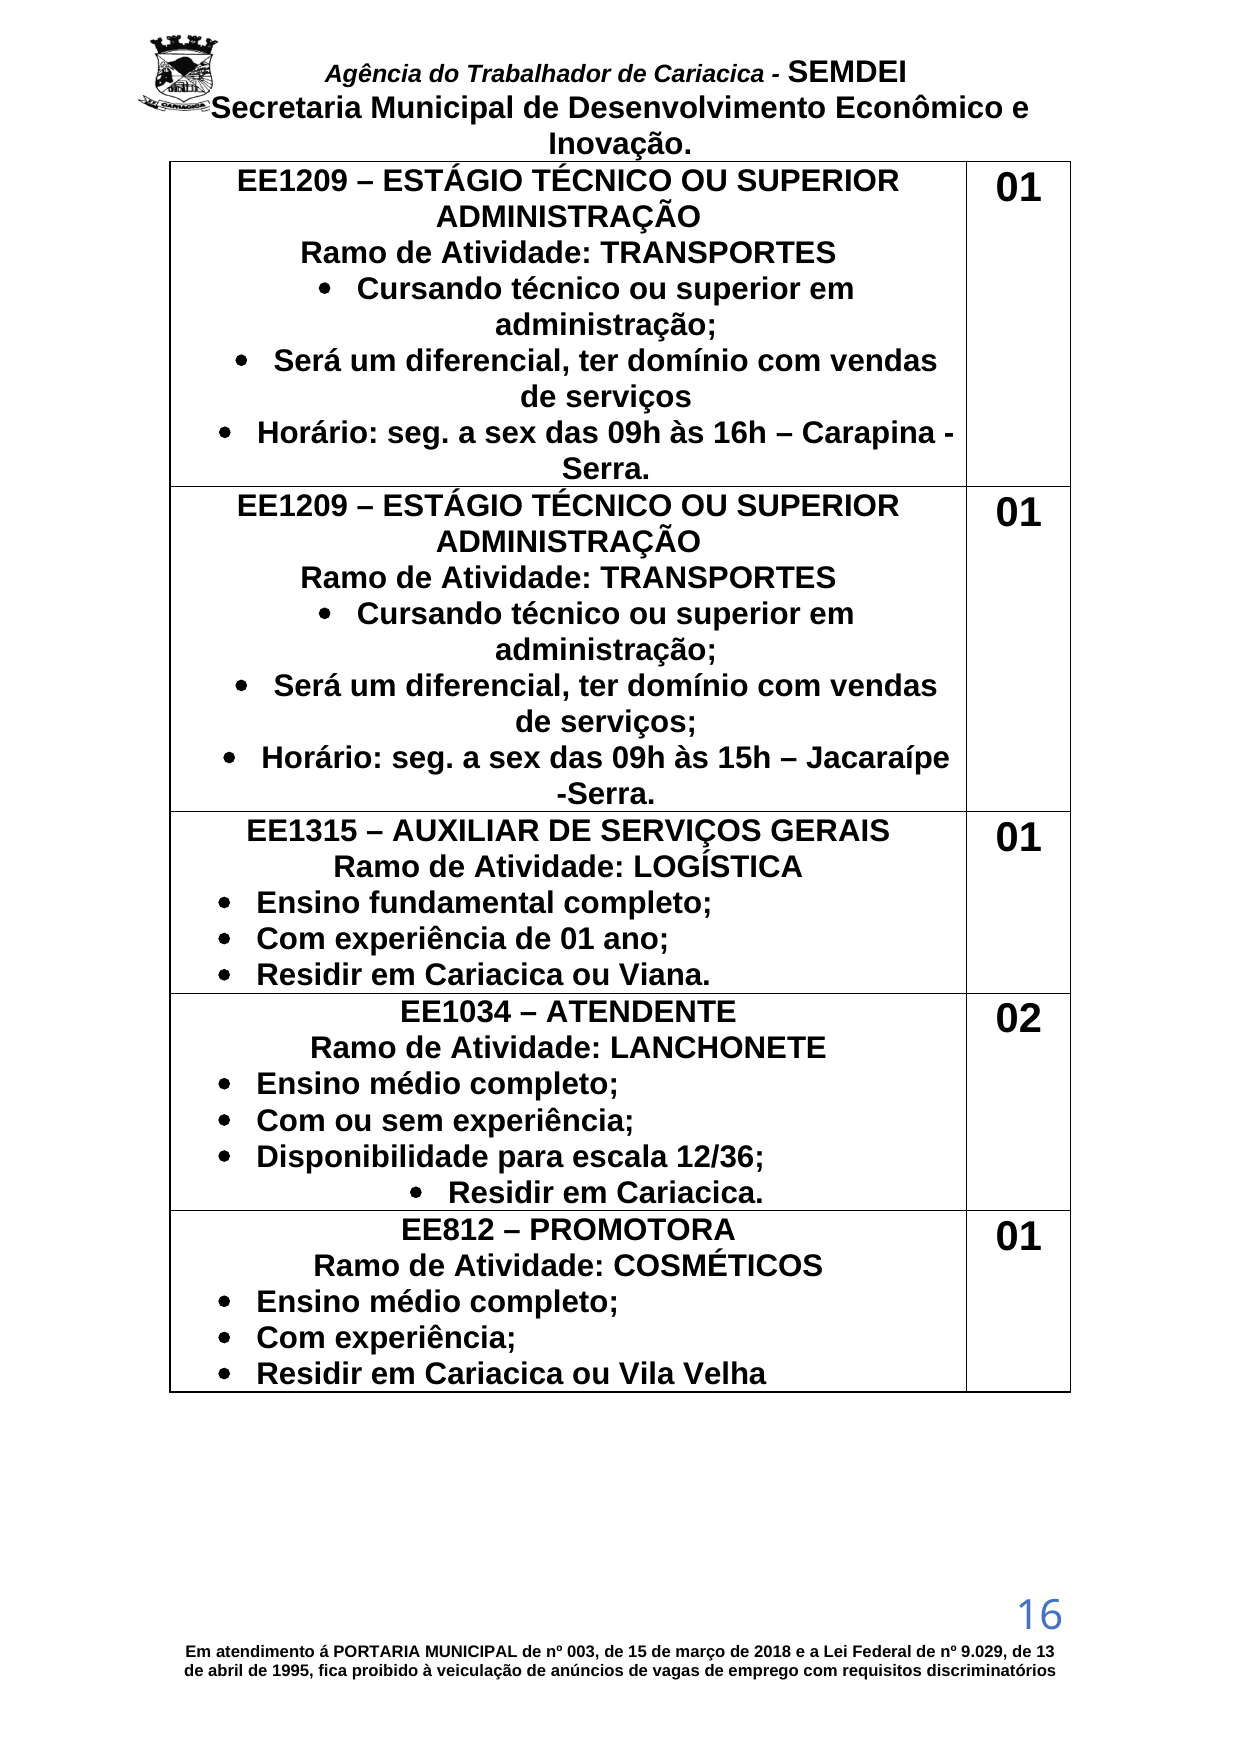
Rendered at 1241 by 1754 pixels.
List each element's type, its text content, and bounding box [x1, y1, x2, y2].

table_cell EE1209 – ESTÁGIO TÉCNICO OU SUPERIOR ADMINISTRAÇÃO Ramo de Atividade: TRANSPORTES Cursando técnico ou superior em administração; Será um diferencial, ter domínio com vendas de serviços; Horário: seg. a sex das 09h às 15h – Jacaraípe -Serra. [171, 487, 966, 811]
table_cell 01 [967, 162, 1070, 486]
table_cell 02 [967, 994, 1070, 1210]
table_cell EE1315 – AUXILIAR DE SERVIÇOS GERAIS Ramo de Atividade: LOGÍSTICA Ensino fundamental completo; Com experiência de 01 ano; Residir em Cariacica ou Viana. [171, 812, 966, 992]
table_cell 01 [967, 1211, 1070, 1391]
table_cell EE812 – PROMOTORA Ramo de Atividade: COSMÉTICOS Ensino médio completo; Com experiência; Residir em Cariacica ou Vila Velha [171, 1211, 966, 1391]
picture [134, 31, 237, 123]
table_cell 01 [967, 812, 1070, 992]
table_cell EE1209 – ESTÁGIO TÉCNICO OU SUPERIOR ADMINISTRAÇÃO Ramo de Atividade: TRANSPORTES Cursando técnico ou superior em administração; Será um diferencial, ter domínio com vendas de serviços Horário: seg. a sex das 09h às 16h – Carapina -Serra. [171, 162, 966, 486]
table_cell EE1034 – ATENDENTE Ramo de Atividade: LANCHONETE Ensino médio completo; Com ou sem experiência; Disponibilidade para escala 12/36; Residir em Cariacica. [171, 994, 966, 1210]
table_cell 01 [967, 487, 1070, 811]
